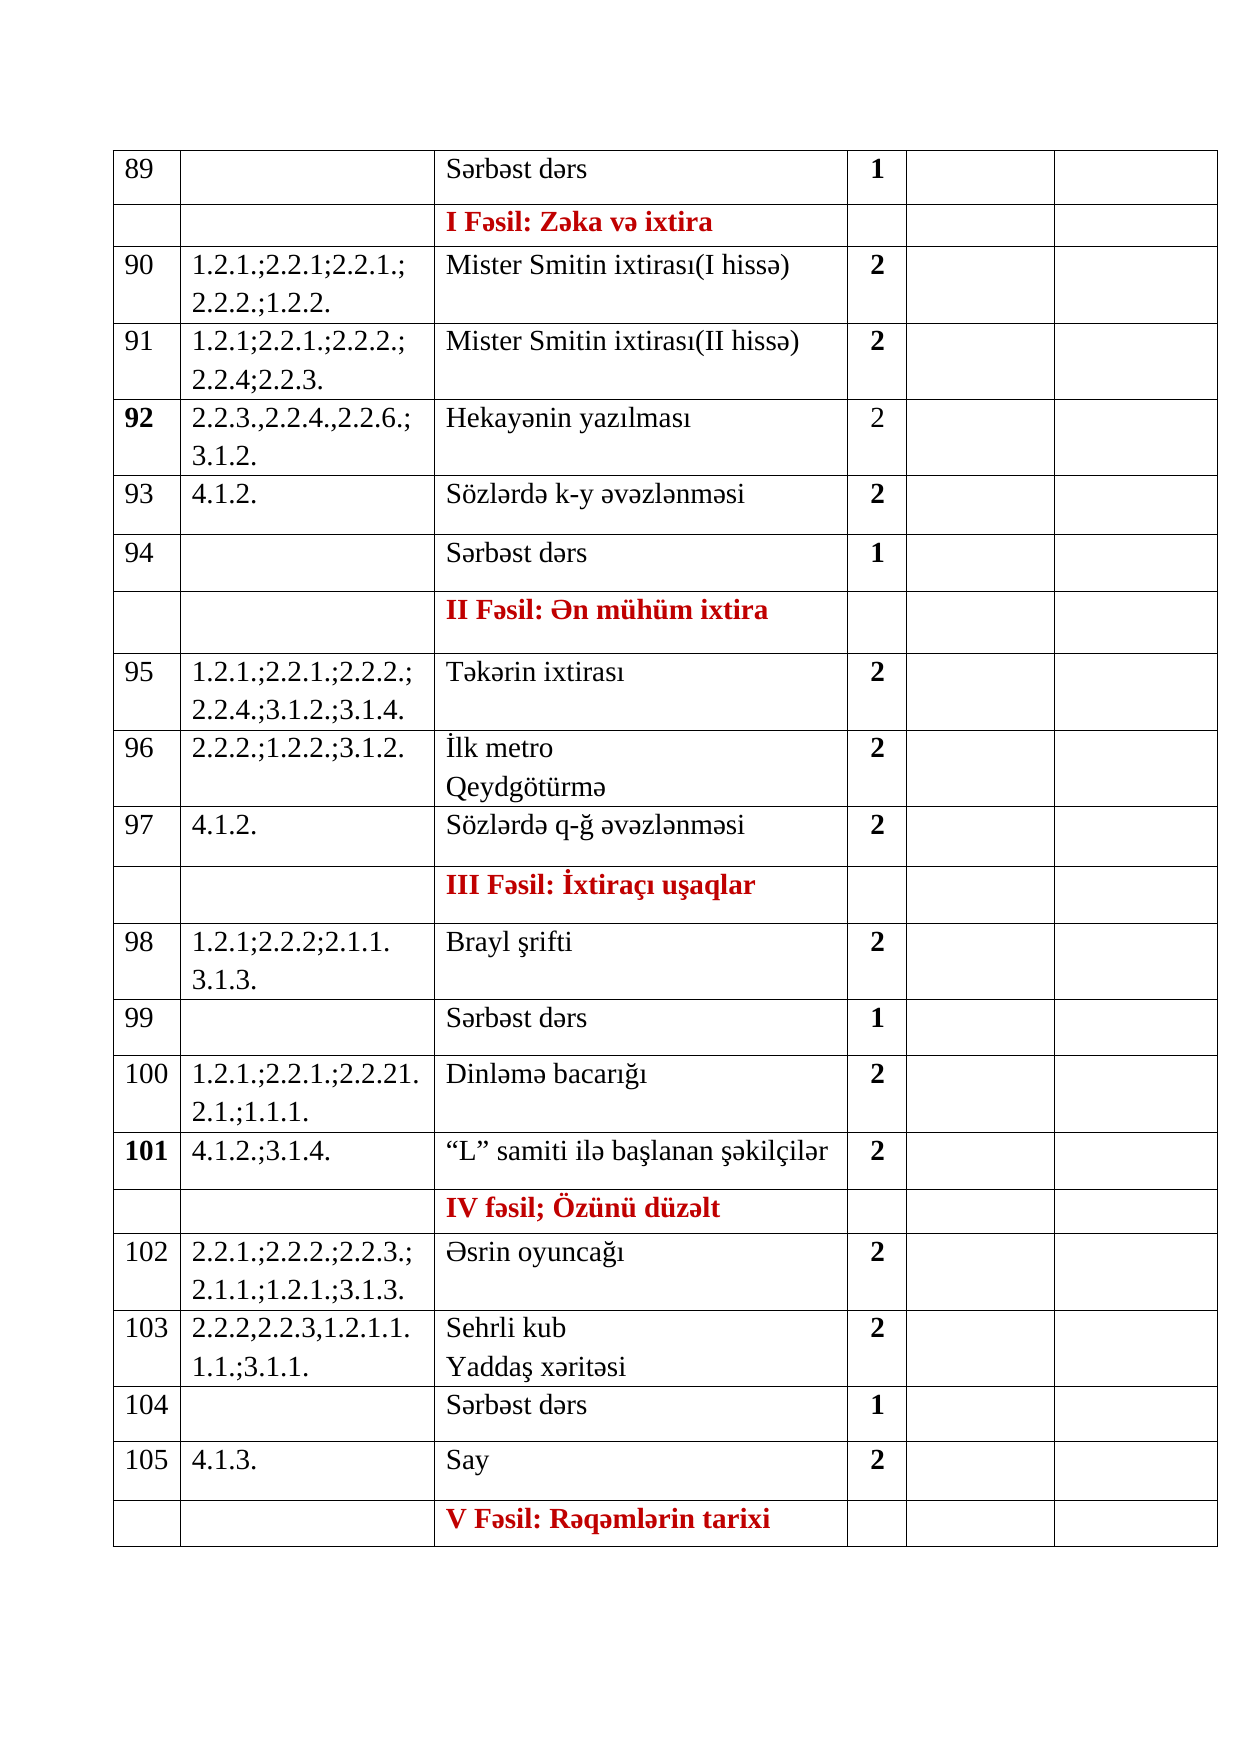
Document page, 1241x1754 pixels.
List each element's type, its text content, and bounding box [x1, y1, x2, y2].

table_cell 100 [114, 1056, 180, 1132]
table_cell 2 [848, 1234, 906, 1309]
table_cell Say [435, 1442, 847, 1500]
table_cell 2.2.2.;1.2.2.;3.1.2. [181, 731, 434, 806]
table_cell 1.2.1;2.2.1.;2.2.2.; 2.2.4;2.2.3. [181, 324, 434, 399]
table_cell 99 [114, 1000, 180, 1055]
table_cell Sərbəst dərs [435, 535, 847, 591]
table_cell [907, 205, 1054, 246]
table_cell [1055, 400, 1217, 475]
table_cell [1055, 1234, 1217, 1309]
table_cell 4.1.2.;3.1.4. [181, 1133, 434, 1189]
table_cell [907, 535, 1054, 591]
table_cell 4.1.3. [181, 1442, 434, 1500]
table_cell [114, 1190, 180, 1233]
table_cell [1055, 654, 1217, 729]
table_cell 101 [114, 1133, 180, 1189]
table_cell [181, 1387, 434, 1441]
table_cell 1 [848, 1000, 906, 1055]
table_cell 2 [848, 1311, 906, 1386]
table_cell 2 [848, 400, 906, 475]
table_cell 2 [848, 654, 906, 729]
table_cell [1055, 205, 1217, 246]
table_cell [1055, 476, 1217, 534]
table_cell [114, 205, 180, 246]
table_cell 1 [848, 1387, 906, 1441]
table_cell Sərbəst dərs [435, 1000, 847, 1055]
table_cell 1.2.1;2.2.2;2.1.1. 3.1.3. [181, 924, 434, 999]
table_cell 1.2.1.;2.2.1.;2.2.2.;2.2.4.;3.1.2.;3.1.4. [181, 654, 434, 729]
table_cell Sehrli kub Yaddaş xəritəsi [435, 1311, 847, 1386]
table_cell [848, 1190, 906, 1233]
table_cell [1055, 535, 1217, 591]
table_cell [907, 400, 1054, 475]
table_cell 2.2.2,2.2.3,1.2.1.1.1.1.;3.1.1. [181, 1311, 434, 1386]
table_cell 2 [848, 247, 906, 322]
table_cell 89 [114, 151, 180, 203]
table_cell [114, 1501, 180, 1546]
table_cell Hekayənin yazılması [435, 400, 847, 475]
table_cell Mister Smitin ixtirası(I hissə) [435, 247, 847, 322]
table_cell 103 [114, 1311, 180, 1386]
table_cell [1055, 1311, 1217, 1386]
table_cell “L” samiti ilə başlanan şəkilçilər [435, 1133, 847, 1189]
table_cell [1055, 1501, 1217, 1546]
table_cell [181, 1000, 434, 1055]
table_cell 2.2.3.,2.2.4.,2.2.6.;3.1.2. [181, 400, 434, 475]
table_cell 93 [114, 476, 180, 534]
table_cell İlk metro Qeydgötürmə [435, 731, 847, 806]
table_cell [181, 1190, 434, 1233]
table_cell [907, 1133, 1054, 1189]
table_cell [907, 1000, 1054, 1055]
table_cell [848, 867, 906, 923]
table_cell Sərbəst dərs [435, 151, 847, 203]
table_cell [907, 247, 1054, 322]
table_cell [848, 205, 906, 246]
table_cell [1055, 151, 1217, 203]
table_cell [907, 1311, 1054, 1386]
table_cell [1055, 324, 1217, 399]
table_cell I Fəsil: Zəka və ixtira [435, 205, 847, 246]
table_cell 104 [114, 1387, 180, 1441]
table_cell [907, 1442, 1054, 1500]
table_cell [1055, 1442, 1217, 1500]
table_cell [181, 1501, 434, 1546]
table_cell 2 [848, 324, 906, 399]
table_cell [907, 1056, 1054, 1132]
table_cell Təkərin ixtirası [435, 654, 847, 729]
table_cell II Fəsil: Ən mühüm ixtira [435, 592, 847, 653]
table_cell 91 [114, 324, 180, 399]
table_cell 2 [848, 1056, 906, 1132]
table_cell [181, 867, 434, 923]
table_cell 96 [114, 731, 180, 806]
table_cell [907, 731, 1054, 806]
table_cell [181, 535, 434, 591]
table_cell Mister Smitin ixtirası(II hissə) [435, 324, 847, 399]
table_cell [907, 324, 1054, 399]
table_cell Əsrin oyuncağı [435, 1234, 847, 1309]
table_cell III Fəsil: İxtiraçı uşaqlar [435, 867, 847, 923]
table_cell 1 [848, 151, 906, 203]
table_cell Sözlərdə q-ğ əvəzlənməsi [435, 807, 847, 866]
table_cell 1.2.1.;2.2.1;2.2.1.; 2.2.2.;1.2.2. [181, 247, 434, 322]
table_cell IV fəsil; Özünü düzəlt [435, 1190, 847, 1233]
table_cell [1055, 592, 1217, 653]
table_cell [1055, 731, 1217, 806]
table_cell [907, 654, 1054, 729]
table_cell [907, 592, 1054, 653]
table_cell [181, 592, 434, 653]
table_cell [1055, 1190, 1217, 1233]
table_cell [1055, 1387, 1217, 1441]
table_cell [907, 807, 1054, 866]
table_cell 94 [114, 535, 180, 591]
table_cell [907, 476, 1054, 534]
table_cell 2.2.1.;2.2.2.;2.2.3.;2.1.1.;1.2.1.;3.1.3. [181, 1234, 434, 1309]
table_cell [907, 1387, 1054, 1441]
table_cell 105 [114, 1442, 180, 1500]
table_cell 2 [848, 476, 906, 534]
table_cell [907, 867, 1054, 923]
table_cell 1.2.1.;2.2.1.;2.2.21.2.1.;1.1.1. [181, 1056, 434, 1132]
table_cell [907, 151, 1054, 203]
table_cell 2 [848, 1133, 906, 1189]
table_cell [1055, 1056, 1217, 1132]
table_cell 98 [114, 924, 180, 999]
table_cell Sərbəst dərs [435, 1387, 847, 1441]
table_cell [907, 1190, 1054, 1233]
table_cell 95 [114, 654, 180, 729]
table_cell [848, 1501, 906, 1546]
table_cell Sözlərdə k-y əvəzlənməsi [435, 476, 847, 534]
table_cell [907, 1501, 1054, 1546]
table_cell 102 [114, 1234, 180, 1309]
table_cell V Fəsil: Rəqəmlərin tarixi [435, 1501, 847, 1546]
table_cell 90 [114, 247, 180, 322]
table_cell [1055, 1133, 1217, 1189]
table_cell Brayl şrifti [435, 924, 847, 999]
table_cell [1055, 867, 1217, 923]
table_cell 4.1.2. [181, 807, 434, 866]
table_cell [114, 867, 180, 923]
table_cell [907, 924, 1054, 999]
table_cell [1055, 1000, 1217, 1055]
table_cell 4.1.2. [181, 476, 434, 534]
table_cell 97 [114, 807, 180, 866]
table_cell [907, 1234, 1054, 1309]
table_cell [848, 592, 906, 653]
table_cell 2 [848, 924, 906, 999]
table_cell [1055, 924, 1217, 999]
table_cell [181, 205, 434, 246]
table_cell [1055, 807, 1217, 866]
table_cell 2 [848, 1442, 906, 1500]
table_cell 2 [848, 731, 906, 806]
table_cell [1055, 247, 1217, 322]
table_cell [181, 151, 434, 203]
table_cell Dinləmə bacarığı [435, 1056, 847, 1132]
table_cell [114, 592, 180, 653]
table_cell 92 [114, 400, 180, 475]
table_cell 1 [848, 535, 906, 591]
table_cell 2 [848, 807, 906, 866]
